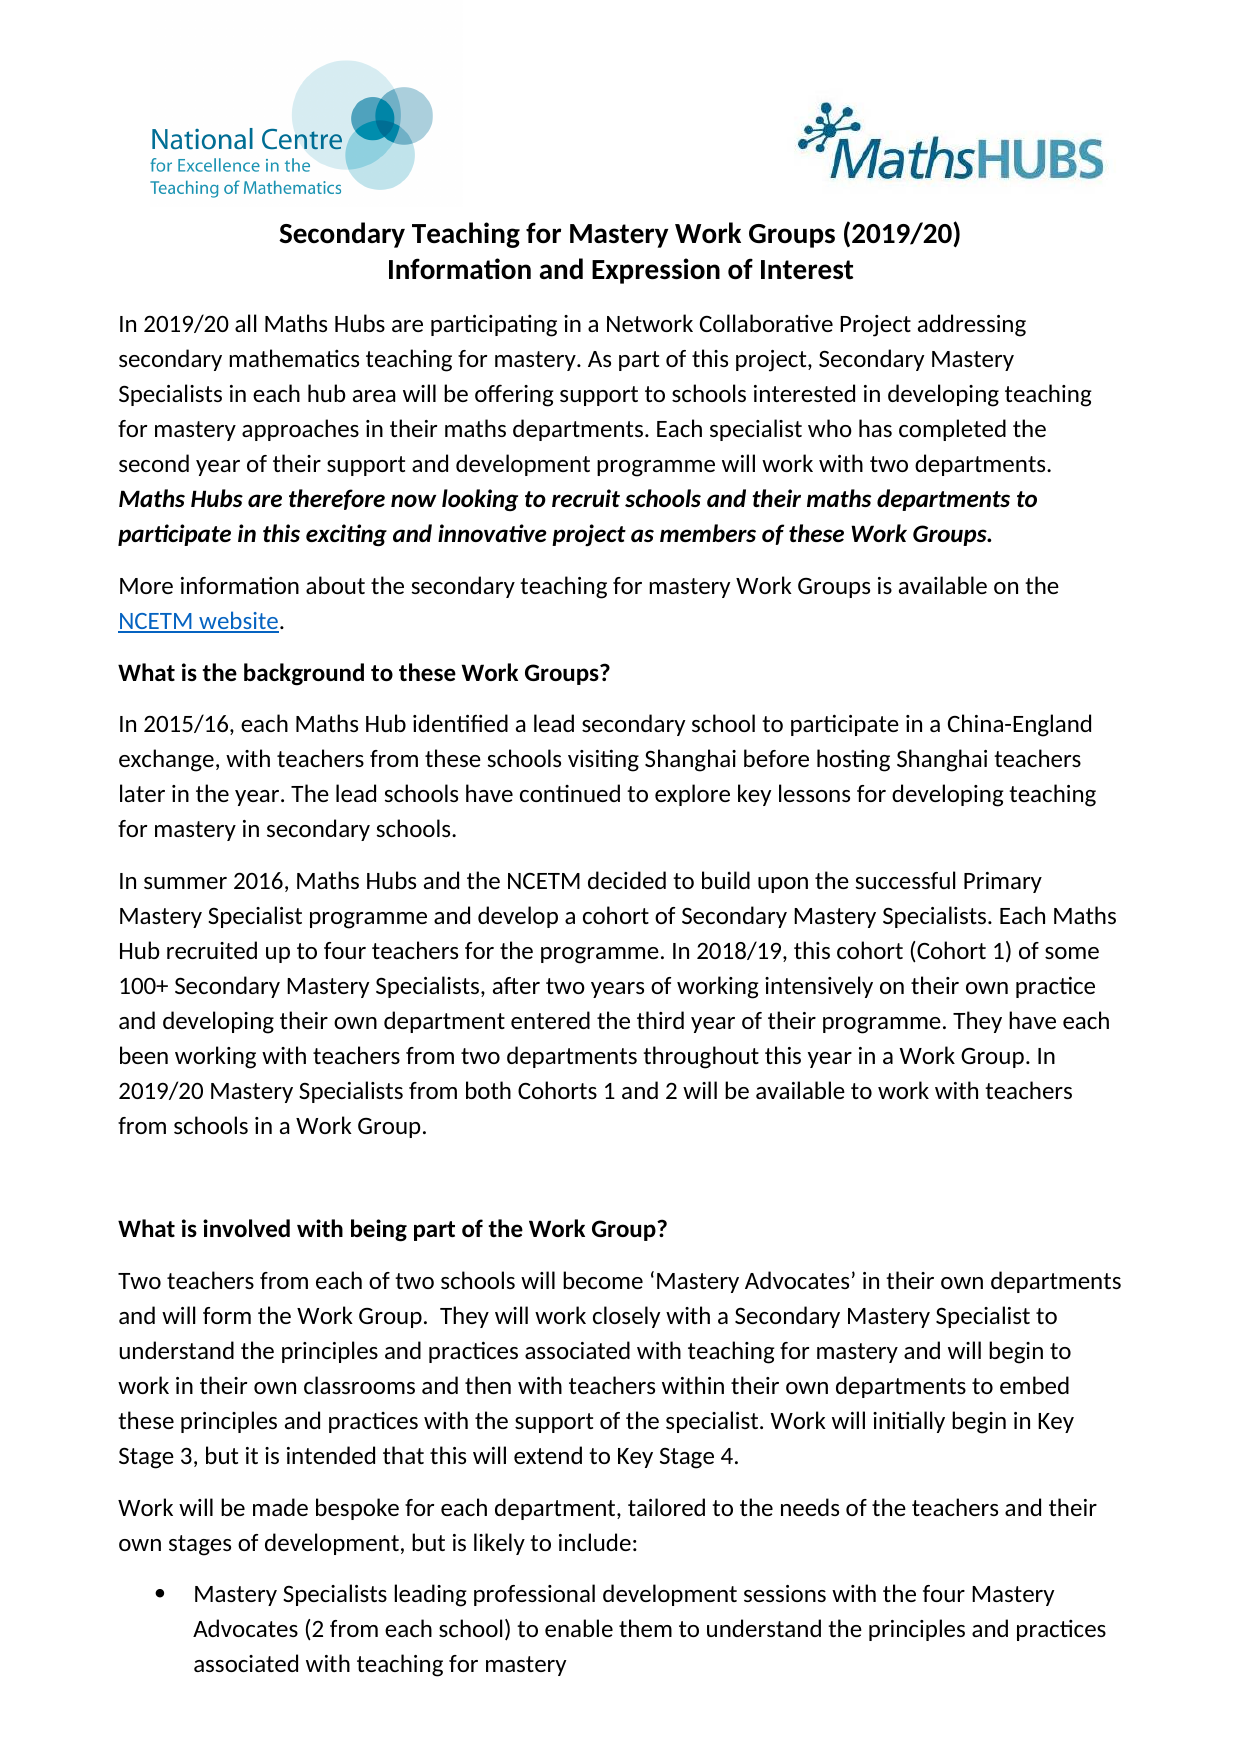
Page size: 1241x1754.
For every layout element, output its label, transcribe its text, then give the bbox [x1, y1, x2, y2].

text Information and Expression of Interest [118, 251, 1123, 286]
list Mastery Specialists leading professional development sessions with the four Mastery Advocates (2 from each school) to enable them to understand the principles and practices associated with teaching for mastery [156, 1578, 1123, 1679]
text What is involved with being part of the Work Group? [118, 1213, 1123, 1244]
text What is the background to these Work Groups? [118, 657, 1123, 687]
picture [780, 88, 1123, 216]
text In summer 2016, Maths Hubs and the NCETM decided to build upon the successful Primary Mastery Specialist programme and develop a cohort of Secondary Mastery Specialists. Each Maths Hub recruited up to four teachers for the programme. In 2018/19, this cohort (Cohort 1) of some 100+ Secondary Mastery Specialists, after two years of working intensively on their own practice and developing their own department entered the third year of their programme. They have each been working with teachers from two departments throughout this year in a Work Group. In 2019/20 Mastery Specialists from both Cohorts 1 and 2 will be available to work with teachers from schools in a Work Group. [118, 865, 1123, 1141]
text More information about the secondary teaching for mastery Work Groups is available on the NCETM website. [118, 570, 1123, 636]
text Secondary Teaching for Mastery Work Groups (2019/20) [118, 215, 1123, 251]
picture [150, 0, 463, 207]
text In 2019/20 all Maths Hubs are participating in a Network Collaborative Project addressing secondary mathematics teaching for mastery. As part of this project, Secondary Mastery Specialists in each hub area will be offering support to schools interested in developing teaching for mastery approaches in their maths departments. Each specialist who has completed the second year of their support and development programme will work with two departments. Maths Hubs are therefore now looking to recruit schools and their maths departments to participate in this exciting and innovative project as members of these Work Groups. [118, 308, 1123, 549]
text Two teachers from each of two schools will become ‘Mastery Advocates’ in their own departments and will form the Work Group. They will work closely with a Secondary Mastery Specialist to understand the principles and practices associated with teaching for mastery and will begin to work in their own classrooms and then with teachers within their own departments to embed these principles and practices with the support of the specialist. Work will initially begin in Key Stage 3, but it is intended that this will extend to Key Stage 4. [118, 1265, 1123, 1471]
text Work will be made bespoke for each department, tailored to the needs of the teachers and their own stages of development, but is likely to include: [118, 1492, 1123, 1557]
text In 2015/16, each Maths Hub identified a lead secondary school to participate in a China-England exchange, with teachers from these schools visiting Shanghai before hosting Shanghai teachers later in the year. The lead schools have continued to explore key lessons for developing teaching for mastery in secondary schools. [118, 708, 1123, 844]
